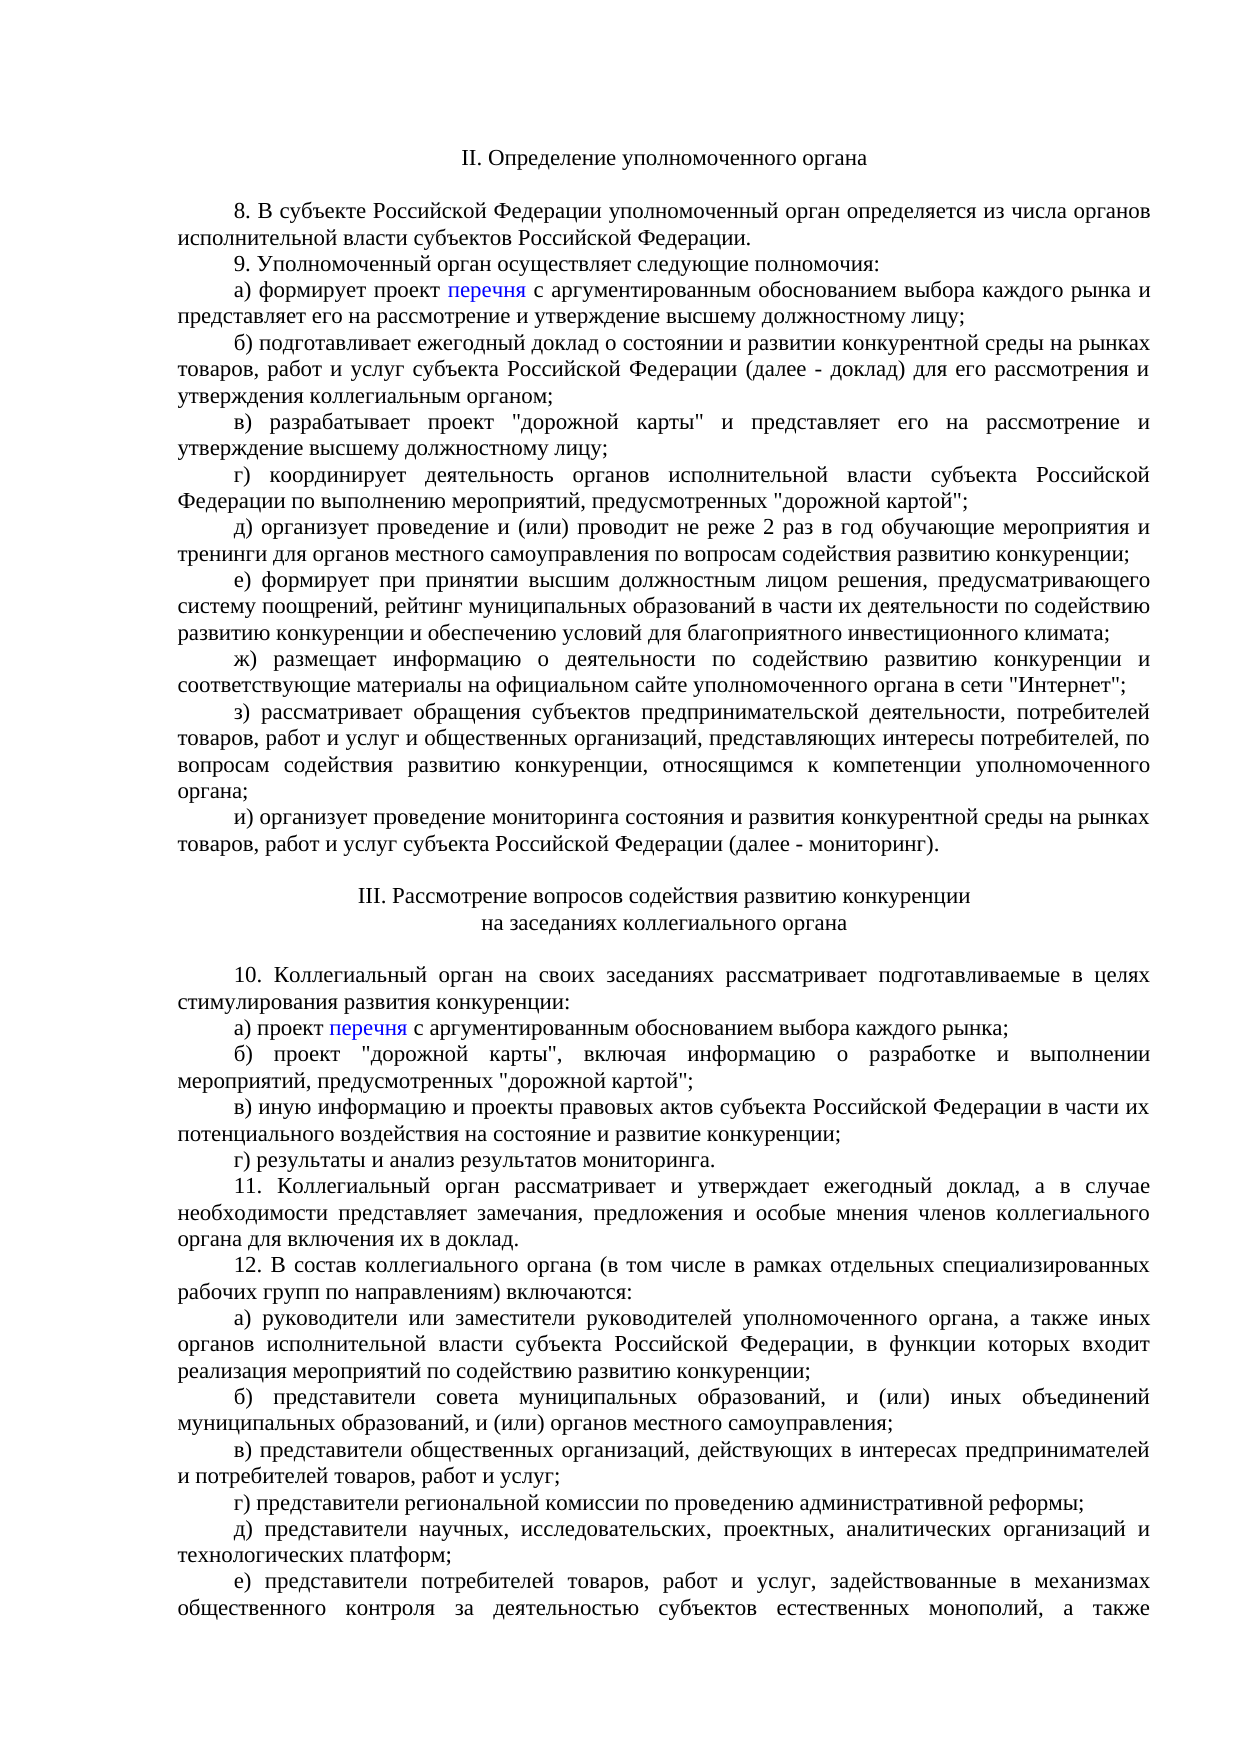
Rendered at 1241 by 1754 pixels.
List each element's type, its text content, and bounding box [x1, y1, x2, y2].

text д) организует проведение и (или) проводит не реже 2 раз в год обучающие мероприятия и тренинги для органов местного самоуправления по вопросам содействия развитию конкуренции; [177, 513, 1152, 566]
text в) представители общественных организаций, действующих в интересах предпринимателей и потребителей товаров, работ и услуг; [177, 1436, 1152, 1488]
text г) результаты и анализ результатов мониторинга. [177, 1146, 1152, 1172]
text з) рассматривает обращения субъектов предпринимательской деятельности, потребителей товаров, работ и услуг и общественных организаций, представляющих интересы потребителей, по вопросам содействия развитию конкуренции, относящимся к компетенции уполномоченного органа; [177, 698, 1152, 803]
text а) проект перечня с аргументированным обоснованием выбора каждого рынка; [177, 1014, 1152, 1041]
text 9. Уполномоченный орган осуществляет следующие полномочия: [177, 250, 1152, 276]
text 10. Коллегиальный орган на своих заседаниях рассматривает подготавливаемые в целях стимулирования развития конкуренции: [177, 961, 1152, 1014]
text б) представители совета муниципальных образований, и (или) иных объединений муниципальных образований, и (или) органов местного самоуправления; [177, 1383, 1152, 1436]
text 8. В субъекте Российской Федерации уполномоченный орган определяется из числа органов исполнительной власти субъектов Российской Федерации. [177, 197, 1152, 250]
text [177, 1568, 1152, 1620]
text в) разрабатывает проект "дорожной карты" и представляет его на рассмотрение и утверждение высшему должностному лицу; [177, 408, 1152, 461]
text г) представители региональной комиссии по проведению административной реформы; [177, 1488, 1152, 1515]
text в) иную информацию и проекты правовых актов субъекта Российской Федерации в части их потенциального воздействия на состояние и развитие конкуренции; [177, 1093, 1152, 1146]
text ж) размещает информацию о деятельности по содействию развитию конкуренции и соответствующие материалы на официальном сайте уполномоченного органа в сети "Интернет"; [177, 645, 1152, 698]
text е) формирует при принятии высшим должностным лицом решения, предусматривающего систему поощрений, рейтинг муниципальных образований в части их деятельности по содействию развитию конкуренции и обеспечению условий для благоприятного инвестиционного климата; [177, 566, 1152, 645]
text 12. В состав коллегиального органа (в том числе в рамках отдельных специализированных рабочих групп по направлениям) включаются: [177, 1251, 1152, 1304]
text II. Определение уполномоченного органа [177, 144, 1152, 171]
text а) руководители или заместители руководителей уполномоченного органа, а также иных органов исполнительной власти субъекта Российской Федерации, в функции которых входит реализация мероприятий по содействию развитию конкуренции; [177, 1304, 1152, 1383]
text б) подготавливает ежегодный доклад о состоянии и развитии конкурентной среды на рынках товаров, работ и услуг субъекта Российской Федерации (далее - доклад) для его рассмотрения и утверждения коллегиальным органом; [177, 329, 1152, 408]
text III. Рассмотрение вопросов содействия развитию конкуренции [177, 882, 1152, 909]
text б) проект "дорожной карты", включая информацию о разработке и выполнении мероприятий, предусмотренных "дорожной картой"; [177, 1041, 1152, 1093]
text г) координирует деятельность органов исполнительной власти субъекта Российской Федерации по выполнению мероприятий, предусмотренных "дорожной картой"; [177, 461, 1152, 513]
text а) формирует проект перечня с аргументированным обоснованием выбора каждого рынка и представляет его на рассмотрение и утверждение высшему должностному лицу; [177, 276, 1152, 329]
text и) организует проведение мониторинга состояния и развития конкурентной среды на рынках товаров, работ и услуг субъекта Российской Федерации (далее - мониторинг). [177, 803, 1152, 856]
text 11. Коллегиальный орган рассматривает и утверждает ежегодный доклад, а в случае необходимости представляет замечания, предложения и особые мнения членов коллегиального органа для включения их в доклад. [177, 1172, 1152, 1251]
text на заседаниях коллегиального органа [177, 909, 1152, 935]
text д) представители научных, исследовательских, проектных, аналитических организаций и технологических платформ; [177, 1515, 1152, 1568]
